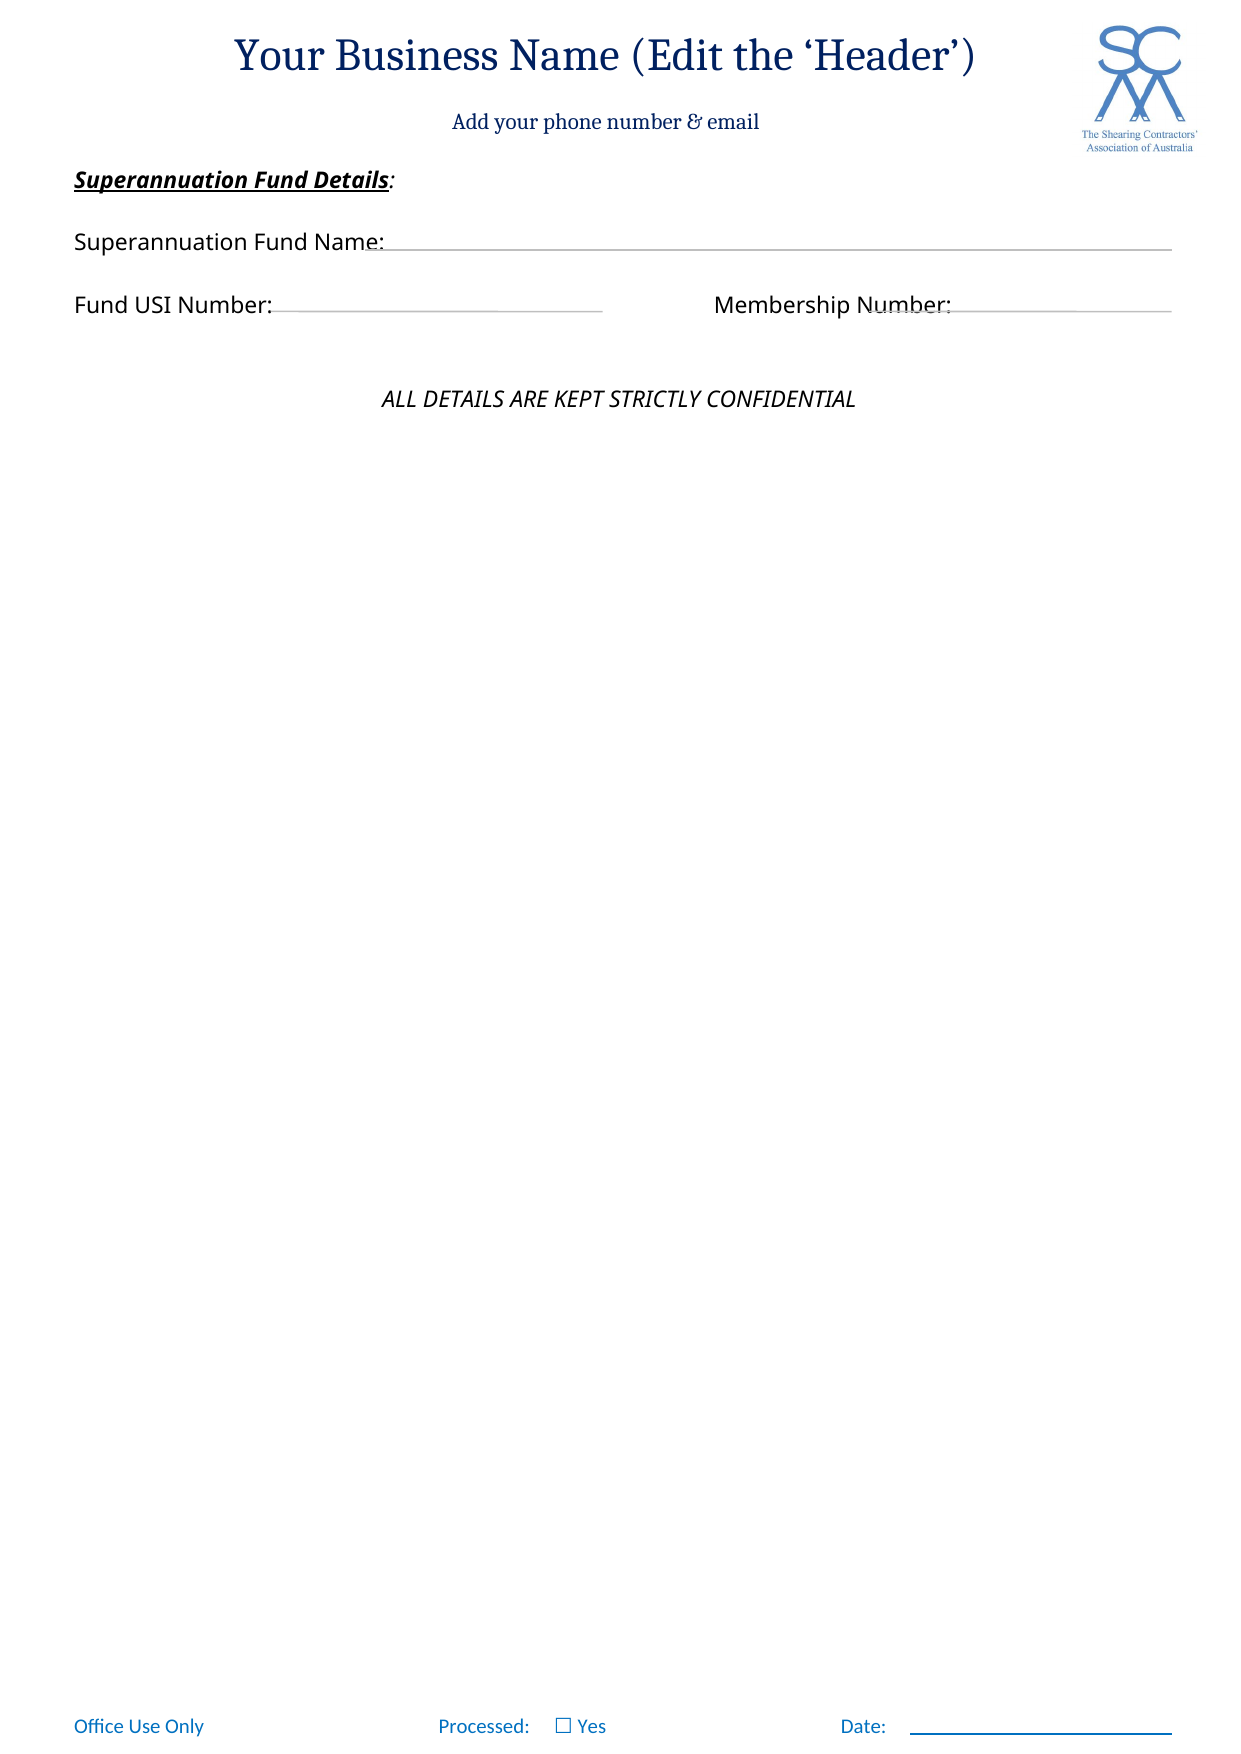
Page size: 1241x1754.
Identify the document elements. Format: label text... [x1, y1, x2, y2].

text ALL DETAILS ARE KEPT STRICTLY CONFIDENTIAL [74, 382, 1167, 414]
text Superannuation Fund Name: [74, 226, 1167, 257]
picture [1072, 22, 1207, 157]
text Fund USI Number: Membership Number: [74, 289, 1167, 320]
text Superannuation Fund Details: [74, 164, 1167, 195]
